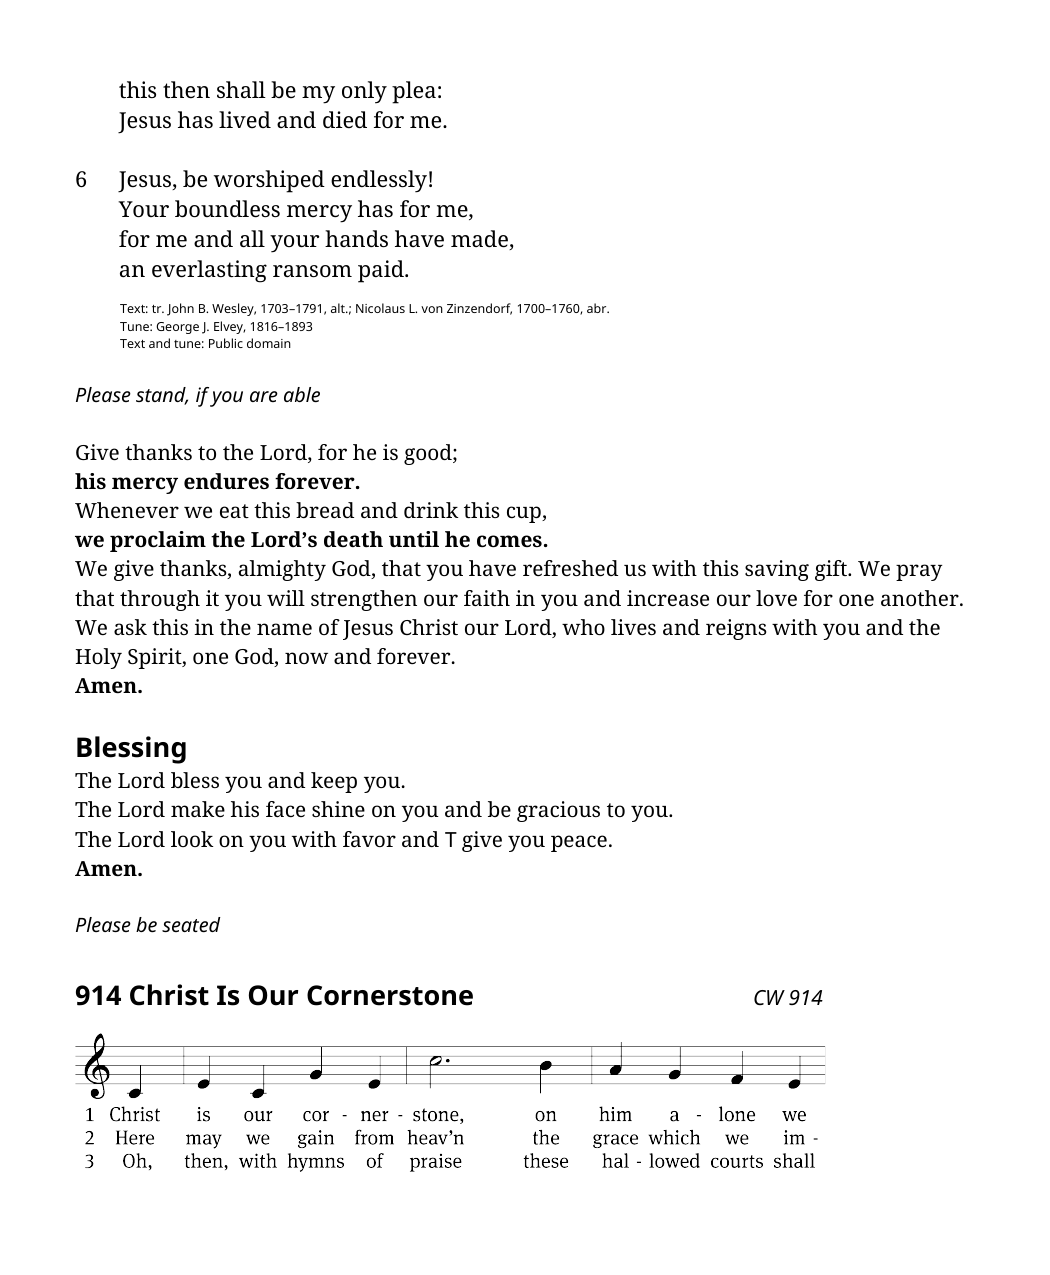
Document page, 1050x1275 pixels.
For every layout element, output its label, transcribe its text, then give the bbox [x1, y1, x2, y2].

text Amen. [75, 853, 975, 882]
text Blessing [75, 729, 975, 766]
text Text and tune: Public domain [120, 335, 975, 352]
text Please stand, if you are able [75, 381, 975, 408]
text 6 Jesus, be worshiped endlessly! Your boundless mercy has for me, for me and all your hands have made, an everlasting ransom paid. [75, 164, 975, 283]
text Tune: George J. Elvey, 1816–1893 [120, 318, 975, 335]
text The Lord look on you with favor and T give you peace. [75, 824, 975, 853]
text We give thanks, almighty God, that you have refreshed us with this saving gift. We pray that through it you will strengthen our faith in you and increase our love for one another. We ask this in the name of Jesus Christ our Lord, who lives and reigns with you and the Holy Spirit, one God, now and forever. [75, 554, 975, 671]
text 914 Christ Is Our Cornerstone CW 914 [75, 976, 975, 1013]
text we proclaim the Lord’s death until he comes. [75, 525, 975, 554]
picture [75, 1033, 826, 1172]
text Give thanks to the Lord, for he is good; [75, 437, 975, 466]
text Whenever we eat this bread and drink this cup, [75, 496, 975, 525]
text his mercy endures forever. [75, 466, 975, 496]
text Please be seated [75, 912, 975, 938]
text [75, 75, 975, 134]
text Amen. [75, 671, 975, 700]
text The Lord bless you and keep you. [75, 766, 975, 795]
text Text: tr. John B. Wesley, 1703–1791, alt.; Nicolaus L. von Zinzendorf, 1700–1760, abr. [120, 301, 975, 318]
text The Lord make his face shine on you and be gracious to you. [75, 795, 975, 824]
